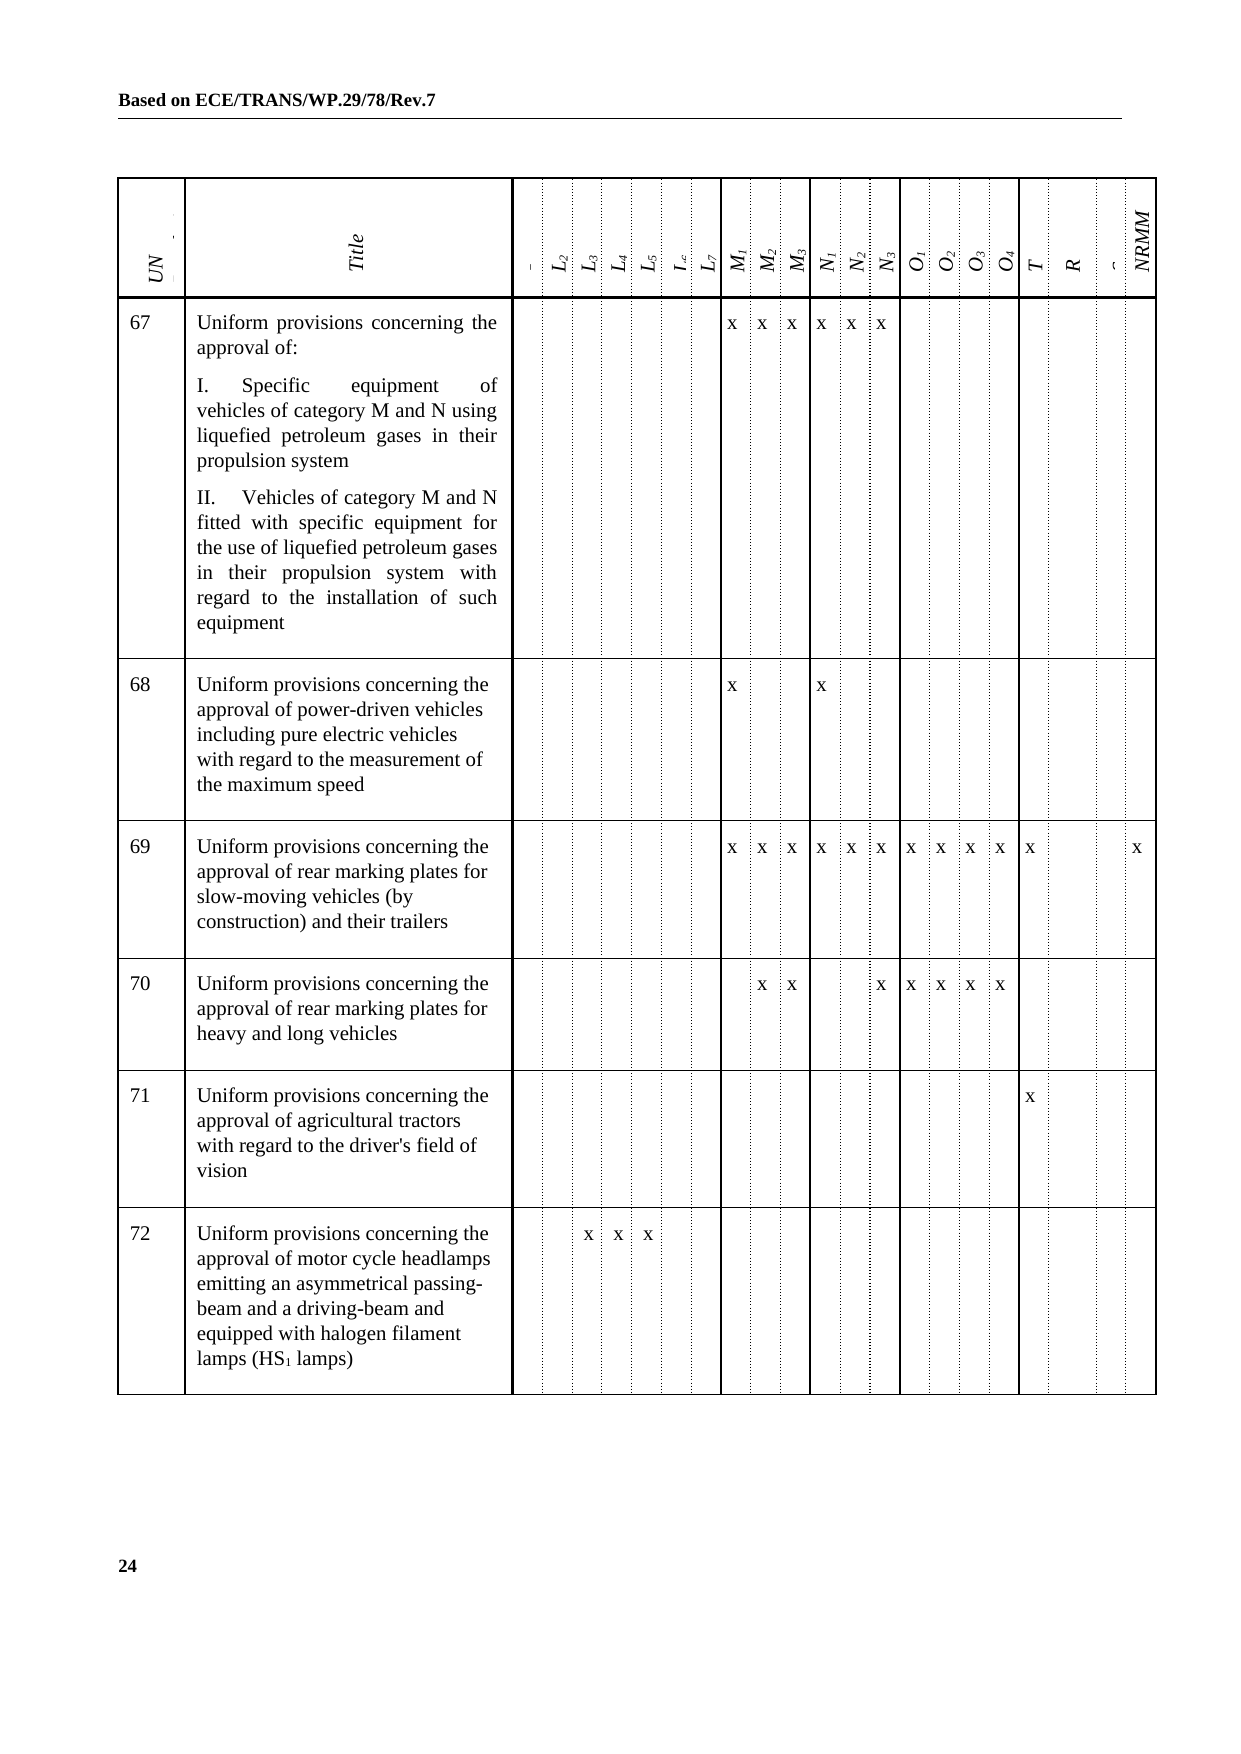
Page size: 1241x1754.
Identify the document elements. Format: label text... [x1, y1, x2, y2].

table_header O3 [959, 179, 989, 296]
table_header L1 [514, 179, 542, 296]
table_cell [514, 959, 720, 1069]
table_header Title [186, 179, 511, 296]
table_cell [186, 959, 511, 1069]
table_header L6 [661, 179, 691, 296]
table_header L3 [572, 179, 602, 296]
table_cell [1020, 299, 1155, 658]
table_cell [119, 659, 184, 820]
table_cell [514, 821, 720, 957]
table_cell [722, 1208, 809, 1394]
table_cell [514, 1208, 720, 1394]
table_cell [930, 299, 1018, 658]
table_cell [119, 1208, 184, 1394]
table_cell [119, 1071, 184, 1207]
table_header N3 [870, 179, 899, 296]
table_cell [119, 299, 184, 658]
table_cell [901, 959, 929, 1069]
table_header M3 [781, 179, 809, 296]
table_header L4 [602, 179, 632, 296]
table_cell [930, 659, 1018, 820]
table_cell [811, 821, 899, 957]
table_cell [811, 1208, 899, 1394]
table_header N1 [811, 179, 840, 296]
table_header O2 [930, 179, 959, 296]
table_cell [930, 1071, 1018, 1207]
table_header M2 [751, 179, 781, 296]
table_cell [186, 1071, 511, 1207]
table_header N2 [840, 179, 870, 296]
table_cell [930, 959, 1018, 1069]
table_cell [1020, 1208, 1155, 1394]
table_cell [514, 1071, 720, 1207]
table_header S [1096, 179, 1126, 296]
table_header T [1020, 179, 1049, 296]
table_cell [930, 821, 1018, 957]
table_header O1 [901, 179, 929, 296]
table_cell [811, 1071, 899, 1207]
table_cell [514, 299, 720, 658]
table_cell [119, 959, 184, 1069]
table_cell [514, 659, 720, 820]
table_header M1 [722, 179, 751, 296]
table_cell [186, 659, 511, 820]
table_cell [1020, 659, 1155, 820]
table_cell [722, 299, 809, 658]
table_header L7 [691, 179, 720, 296]
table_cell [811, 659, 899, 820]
table_header UN Regulation [119, 179, 184, 296]
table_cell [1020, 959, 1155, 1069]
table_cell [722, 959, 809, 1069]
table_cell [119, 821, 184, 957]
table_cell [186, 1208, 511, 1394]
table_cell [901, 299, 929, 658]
table_header R [1049, 179, 1096, 296]
table_header L2 [542, 179, 572, 296]
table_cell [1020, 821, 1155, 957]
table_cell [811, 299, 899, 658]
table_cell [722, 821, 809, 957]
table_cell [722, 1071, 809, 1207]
table_header O4 [989, 179, 1018, 296]
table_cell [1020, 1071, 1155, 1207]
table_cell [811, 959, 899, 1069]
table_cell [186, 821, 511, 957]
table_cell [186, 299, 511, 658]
table_header L5 [632, 179, 661, 296]
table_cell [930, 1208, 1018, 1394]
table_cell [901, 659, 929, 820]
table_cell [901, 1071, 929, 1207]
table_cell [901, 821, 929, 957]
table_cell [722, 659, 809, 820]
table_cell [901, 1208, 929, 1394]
table_header NRMM [1126, 179, 1155, 296]
